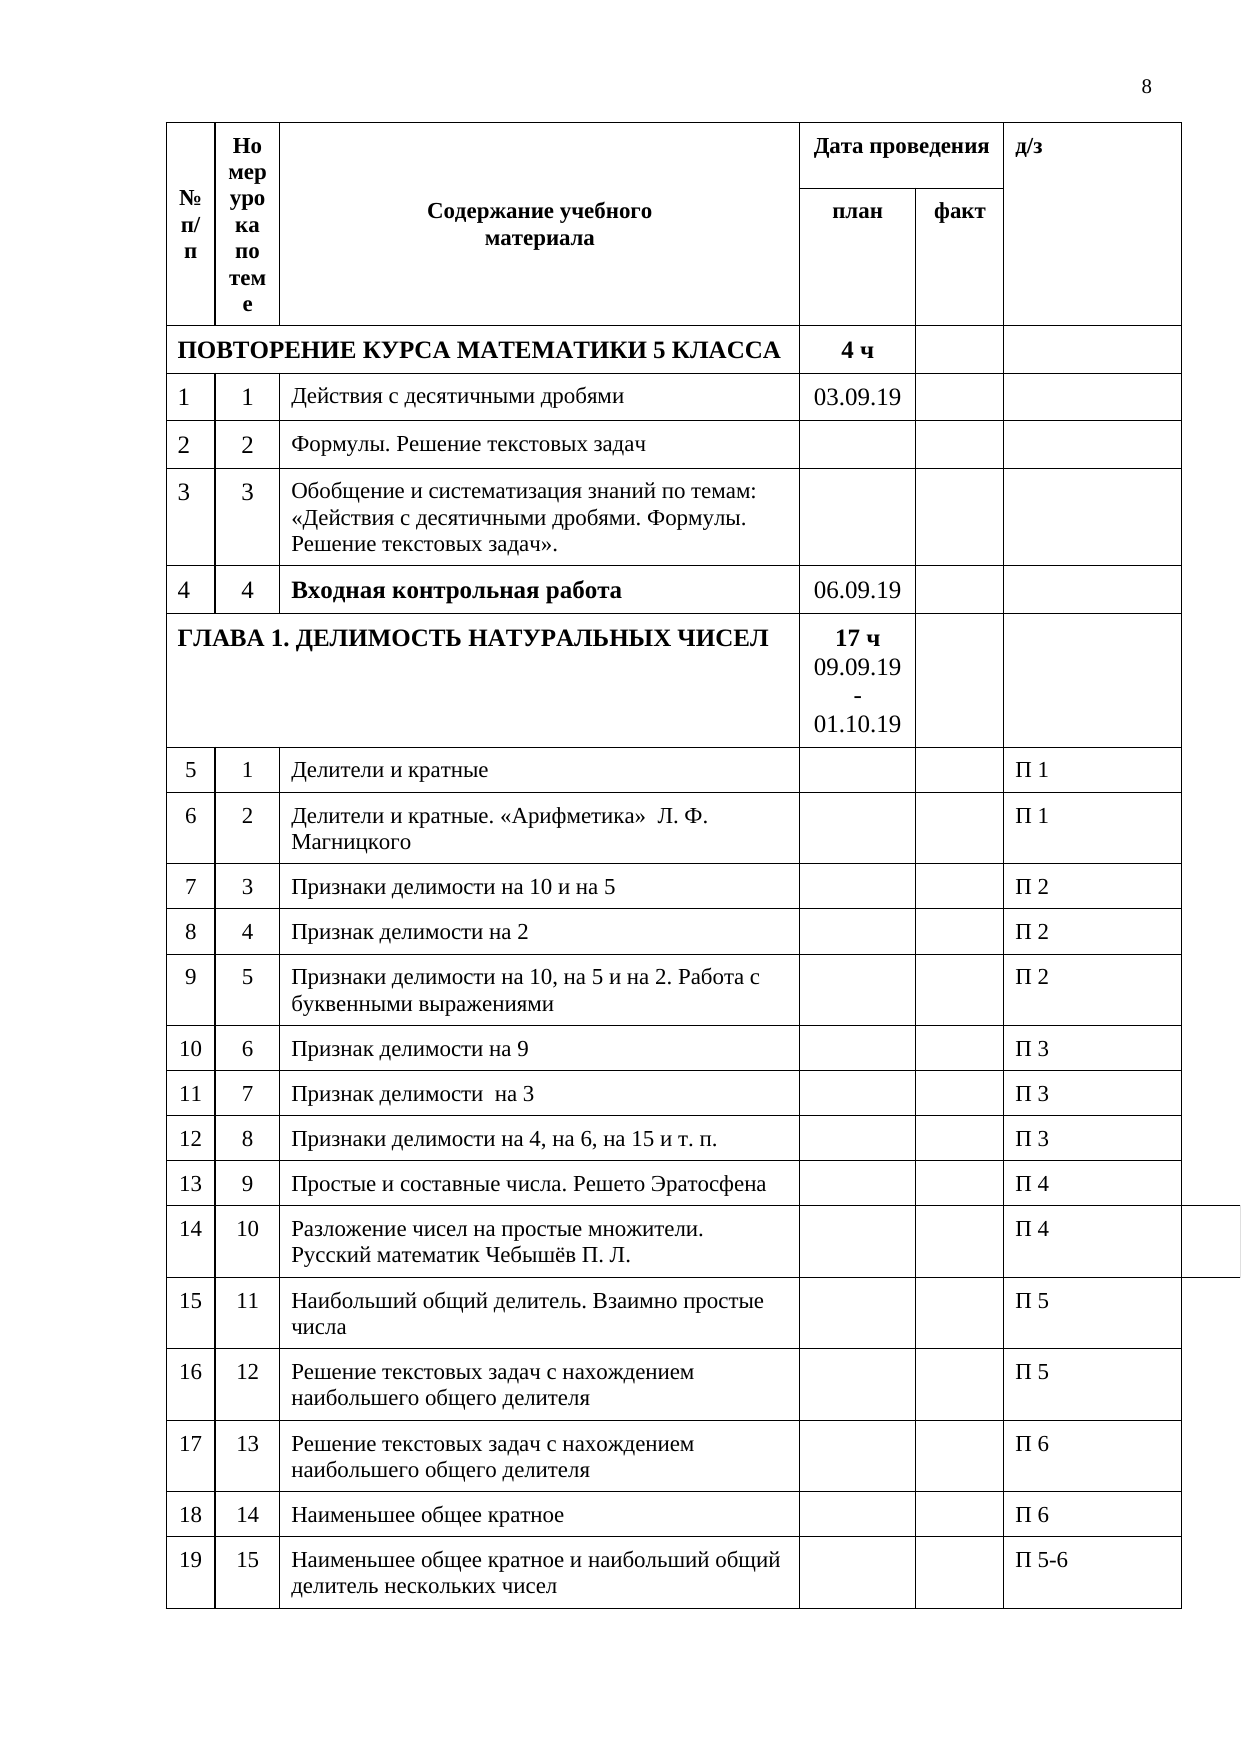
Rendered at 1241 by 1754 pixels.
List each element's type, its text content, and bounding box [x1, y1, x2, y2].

table_cell [800, 1161, 915, 1205]
table_cell П 5 [1004, 1278, 1181, 1348]
table_cell 3 [216, 864, 279, 908]
table_cell Делители и кратные. «Арифметика» Л. Ф. Магницкого [280, 793, 799, 863]
table_cell 12 [167, 1116, 214, 1160]
table_cell [916, 1026, 1003, 1070]
table_cell [916, 1278, 1003, 1348]
table_cell 2 [167, 421, 214, 468]
table_cell [800, 421, 915, 468]
table_cell Решение текстовых задач с нахождением наибольшего общего делителя [280, 1421, 799, 1491]
table_cell П 6 [1004, 1492, 1181, 1536]
table_cell [800, 864, 915, 908]
table_cell [916, 793, 1003, 863]
table_cell ГЛАВА 1. ДЕЛИМОСТЬ НАТУРАЛЬНЫХ ЧИСЕЛ [167, 614, 799, 747]
table_header Дата проведения [800, 123, 1003, 187]
table_cell 03.09.19 [800, 374, 915, 420]
table_cell [800, 1278, 915, 1348]
table_cell [916, 909, 1003, 953]
table_cell [916, 421, 1003, 468]
table_cell 7 [216, 1071, 279, 1115]
table_cell 5 [216, 955, 279, 1025]
table_cell [916, 1421, 1003, 1491]
table_cell [916, 566, 1003, 613]
table_cell 10 [216, 1206, 279, 1277]
table_cell ПОВТОРЕНИЕ КУРСА МАТЕМАТИКИ 5 КЛАССА [167, 326, 799, 373]
table_cell [1004, 614, 1181, 747]
table_cell Признаки делимости на 4, на 6, на 15 и т. п. [280, 1116, 799, 1160]
table_cell 2 [216, 421, 279, 468]
table_cell [800, 1026, 915, 1070]
table_header Содержание учебного материала [280, 123, 799, 325]
table_cell 13 [167, 1161, 214, 1205]
table_cell [800, 1206, 915, 1277]
table_cell П 5-6 [1004, 1537, 1181, 1608]
table_cell 16 [167, 1349, 214, 1420]
table_cell 9 [216, 1161, 279, 1205]
table_cell Формулы. Решение текстовых задач [280, 421, 799, 468]
table_cell 15 [216, 1537, 279, 1608]
table_cell Признаки делимости на 10 и на 5 [280, 864, 799, 908]
table_cell 4 [167, 566, 214, 613]
table_cell П 1 [1004, 793, 1181, 863]
table_cell 15 [167, 1278, 214, 1348]
table_cell 11 [216, 1278, 279, 1348]
table_cell П 2 [1004, 864, 1181, 908]
table_cell Признак делимости на 3 [280, 1071, 799, 1115]
table_cell [916, 955, 1003, 1025]
table_cell [800, 1116, 915, 1160]
table_cell [800, 1349, 915, 1420]
table_cell Признак делимости на 2 [280, 909, 799, 953]
table_cell 1 [216, 748, 279, 792]
table_cell П 1 [1004, 748, 1181, 792]
table_cell П 4 [1004, 1161, 1181, 1205]
table_cell [916, 1071, 1003, 1115]
table_cell [916, 864, 1003, 908]
table_cell [1004, 374, 1181, 420]
table_cell 1 [216, 374, 279, 420]
table_cell Входная контрольная работа [280, 566, 799, 613]
table_cell [800, 1537, 915, 1608]
table_cell 2 [216, 793, 279, 863]
table_cell 06.09.19 [800, 566, 915, 613]
table_cell 7 [167, 864, 214, 908]
table_header № п/п [167, 123, 214, 325]
table_cell П 6 [1004, 1421, 1181, 1491]
table_cell [800, 748, 915, 792]
table_cell Наименьшее общее кратное и наибольший общий делитель нескольких чисел [280, 1537, 799, 1608]
table_cell [916, 326, 1003, 373]
table_cell [916, 374, 1003, 420]
table_cell 4 [216, 566, 279, 613]
table_cell [1004, 421, 1181, 468]
table_cell 17 [167, 1421, 214, 1491]
table_cell [800, 1071, 915, 1115]
table_cell [916, 469, 1003, 565]
table_cell 12 [216, 1349, 279, 1420]
table_cell [1004, 469, 1181, 565]
table_cell [916, 1537, 1003, 1608]
table_cell факт [916, 189, 1003, 325]
table_cell [1004, 566, 1181, 613]
table_cell 9 [167, 955, 214, 1025]
table_cell Разложение чисел на простые множители. Русский математик Чебышёв П. Л. [280, 1206, 799, 1277]
table_cell [800, 793, 915, 863]
table_cell 19 [167, 1537, 214, 1608]
table_cell П 5 [1004, 1349, 1181, 1420]
table_cell 8 [167, 909, 214, 953]
table_cell [800, 909, 915, 953]
table_cell 8 [216, 1116, 279, 1160]
table_cell [916, 748, 1003, 792]
table_cell [800, 1492, 915, 1536]
table_cell П 3 [1004, 1116, 1181, 1160]
table_cell П 4 [1004, 1206, 1181, 1277]
table_cell [800, 469, 915, 565]
table_cell [916, 1161, 1003, 1205]
table_cell П 3 [1004, 1026, 1181, 1070]
table_cell [800, 955, 915, 1025]
table_cell Действия с десятичными дробями [280, 374, 799, 420]
table_cell Делители и кратные [280, 748, 799, 792]
table_cell 1 [167, 374, 214, 420]
table_cell Признаки делимости на 10, на 5 и на 2. Работа с буквенными выражениями [280, 955, 799, 1025]
table_header д/з [1004, 123, 1181, 325]
table_cell Признак делимости на 9 [280, 1026, 799, 1070]
table_cell 14 [167, 1206, 214, 1277]
table_cell 4 [216, 909, 279, 953]
table_cell П 3 [1004, 1071, 1181, 1115]
table_cell [800, 1421, 915, 1491]
table_cell Наибольший общий делитель. Взаимно простые числа [280, 1278, 799, 1348]
table_cell 6 [167, 793, 214, 863]
table_header Номер урока по теме [216, 123, 279, 325]
table_cell 4 ч [800, 326, 915, 373]
table_cell 17 ч 09.09.19- 01.10.19 [800, 614, 915, 747]
table_cell [916, 1206, 1003, 1277]
table_cell 18 [167, 1492, 214, 1536]
table_cell 3 [216, 469, 279, 565]
table_cell 5 [167, 748, 214, 792]
table_cell [916, 1116, 1003, 1160]
table_cell [1004, 326, 1181, 373]
table_cell 3 [167, 469, 214, 565]
table_cell [1182, 1206, 1240, 1277]
table_cell план [800, 189, 915, 325]
table_cell Простые и составные числа. Решето Эратосфена [280, 1161, 799, 1205]
table_cell [916, 1349, 1003, 1420]
table_cell П 2 [1004, 909, 1181, 953]
table_cell П 2 [1004, 955, 1181, 1025]
table_cell Решение текстовых задач с нахождением наибольшего общего делителя [280, 1349, 799, 1420]
table_cell 6 [216, 1026, 279, 1070]
table_cell [916, 1492, 1003, 1536]
table_cell Обобщение и систематизация знаний по темам: «Действия с десятичными дробями. Формулы. Решение текстовых задач». [280, 469, 799, 565]
table_cell 14 [216, 1492, 279, 1536]
table_cell 10 [167, 1026, 214, 1070]
table_cell 13 [216, 1421, 279, 1491]
table_cell 11 [167, 1071, 214, 1115]
table_cell Наименьшее общее кратное [280, 1492, 799, 1536]
table_cell [916, 614, 1003, 747]
